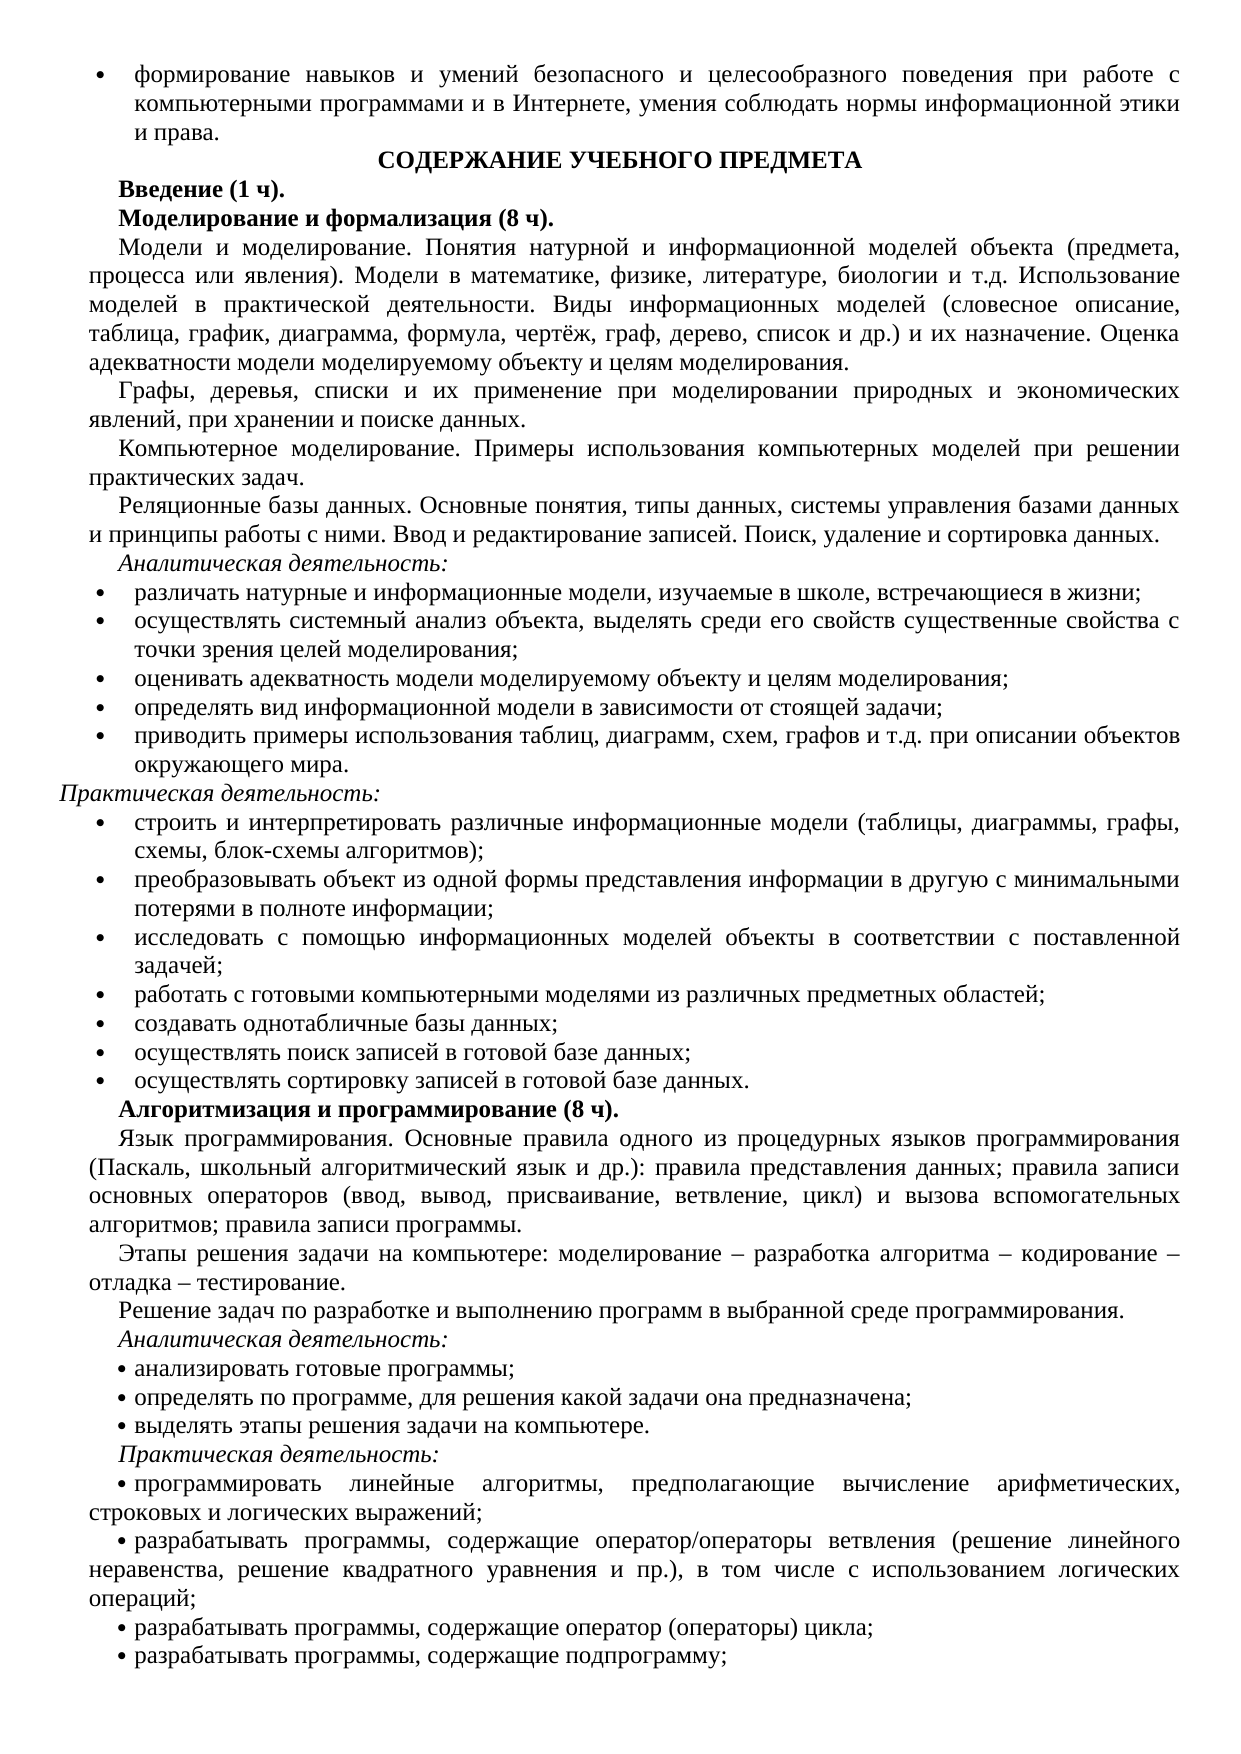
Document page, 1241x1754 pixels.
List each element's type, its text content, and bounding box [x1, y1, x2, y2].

text Реляционные базы данных. Основные понятия, типы данных, системы управления базами данных и принципы работы с ними. Ввод и редактирование записей. Поиск, удаление и сортировка данных. [89, 490, 1181, 548]
list исследовать с помощью информационных моделей объекты в соответствии с поставленной задачей; [97, 922, 1181, 979]
list преобразовывать объект из одной формы представления информации в другую с минимальными потерями в полноте информации; [97, 864, 1181, 922]
list осуществлять сортировку записей в готовой базе данных. [97, 1065, 1181, 1094]
list определять вид информационной модели в зависимости от стоящей задачи; [97, 692, 1181, 720]
text Решение задач по разработке и выполнению программ в выбранной среде программирования. [89, 1295, 1181, 1324]
list осуществлять поиск записей в готовой базе данных; [97, 1037, 1181, 1065]
list выделять этапы решения задачи на компьютере. [89, 1410, 1181, 1439]
text Моделирование и формализация (8 ч). [89, 203, 1181, 232]
text Компьютерное моделирование. Примеры использования компьютерных моделей при решении практических задач. [89, 433, 1181, 490]
text Модели и моделирование. Понятия натурной и информационной моделей объекта (предмета, процесса или явления). Модели в математике, физике, литературе, биологии и т.д. Использование моделей в практической деятельности. Виды информационных моделей (словесное описание, таблица, график, диаграмма, формула, чертёж, граф, дерево, список и др.) и их назначение. Оценка адекватности модели моделируемому объекту и целям моделирования. [89, 232, 1181, 375]
text Язык программирования. Основные правила одного из процедурных языков программирования (Паскаль, школьный алгоритмический язык и др.): правила представления данных; правила записи основных операторов (ввод, вывод, присваивание, ветвление, цикл) и вызова вспомогательных алгоритмов; правила записи программы. [89, 1123, 1181, 1238]
list программировать линейные алгоритмы, предполагающие вычисление арифметических, строковых и логических выражений; [89, 1468, 1181, 1525]
list осуществлять системный анализ объекта, выделять среди его свойств существенные свойства с точки зрения целей моделирования; [97, 605, 1181, 663]
list разрабатывать программы, содержащие оператор (операторы) цикла; [89, 1612, 1181, 1640]
list формирование навыков и умений безопасного и целесообразного поведения при работе с компьютерными программами и в Интернете, умения соблюдать нормы информационной этики и права. [97, 59, 1181, 145]
list разрабатывать программы, содержащие подпрограмму; [89, 1640, 1181, 1669]
list приводить примеры использования таблиц, диаграмм, схем, графов и т.д. при описании объектов окружающего мира. [97, 720, 1181, 778]
text Аналитическая деятельность: [89, 548, 1181, 577]
text СОДЕРЖАНИЕ УЧЕБНОГО ПРЕДМЕТА [59, 145, 1181, 174]
list определять по программе, для решения какой задачи она предназначена; [89, 1382, 1181, 1410]
text Графы, деревья, списки и их применение при моделировании природных и экономических явлений, при хранении и поиске данных. [89, 375, 1181, 433]
text Алгоритмизация и программирование (8 ч). [89, 1094, 1181, 1123]
list работать с готовыми компьютерными моделями из различных предметных областей; [97, 979, 1181, 1008]
text Практическая деятельность: [59, 778, 1181, 807]
list оценивать адекватность модели моделируемому объекту и целям моделирования; [97, 663, 1181, 692]
text Введение (1 ч). [89, 174, 1181, 203]
list анализировать готовые программы; [89, 1353, 1181, 1382]
list различать натурные и информационные модели, изучаемые в школе, встречающиеся в жизни; [97, 577, 1181, 605]
list создавать однотабличные базы данных; [97, 1008, 1181, 1037]
text Аналитическая деятельность: [89, 1324, 1181, 1353]
text Практическая деятельность: [89, 1439, 1181, 1468]
list разрабатывать программы, содержащие оператор/операторы ветвления (решение линейного неравенства, решение квадратного уравнения и пр.), в том числе с использованием логических операций; [89, 1525, 1181, 1612]
text Этапы решения задачи на компьютере: моделирование – разработка алгоритма – кодирование – отладка – тестирование. [89, 1238, 1181, 1295]
list строить и интерпретировать различные информационные модели (таблицы, диаграммы, графы, схемы, блок-схемы алгоритмов); [97, 807, 1181, 864]
